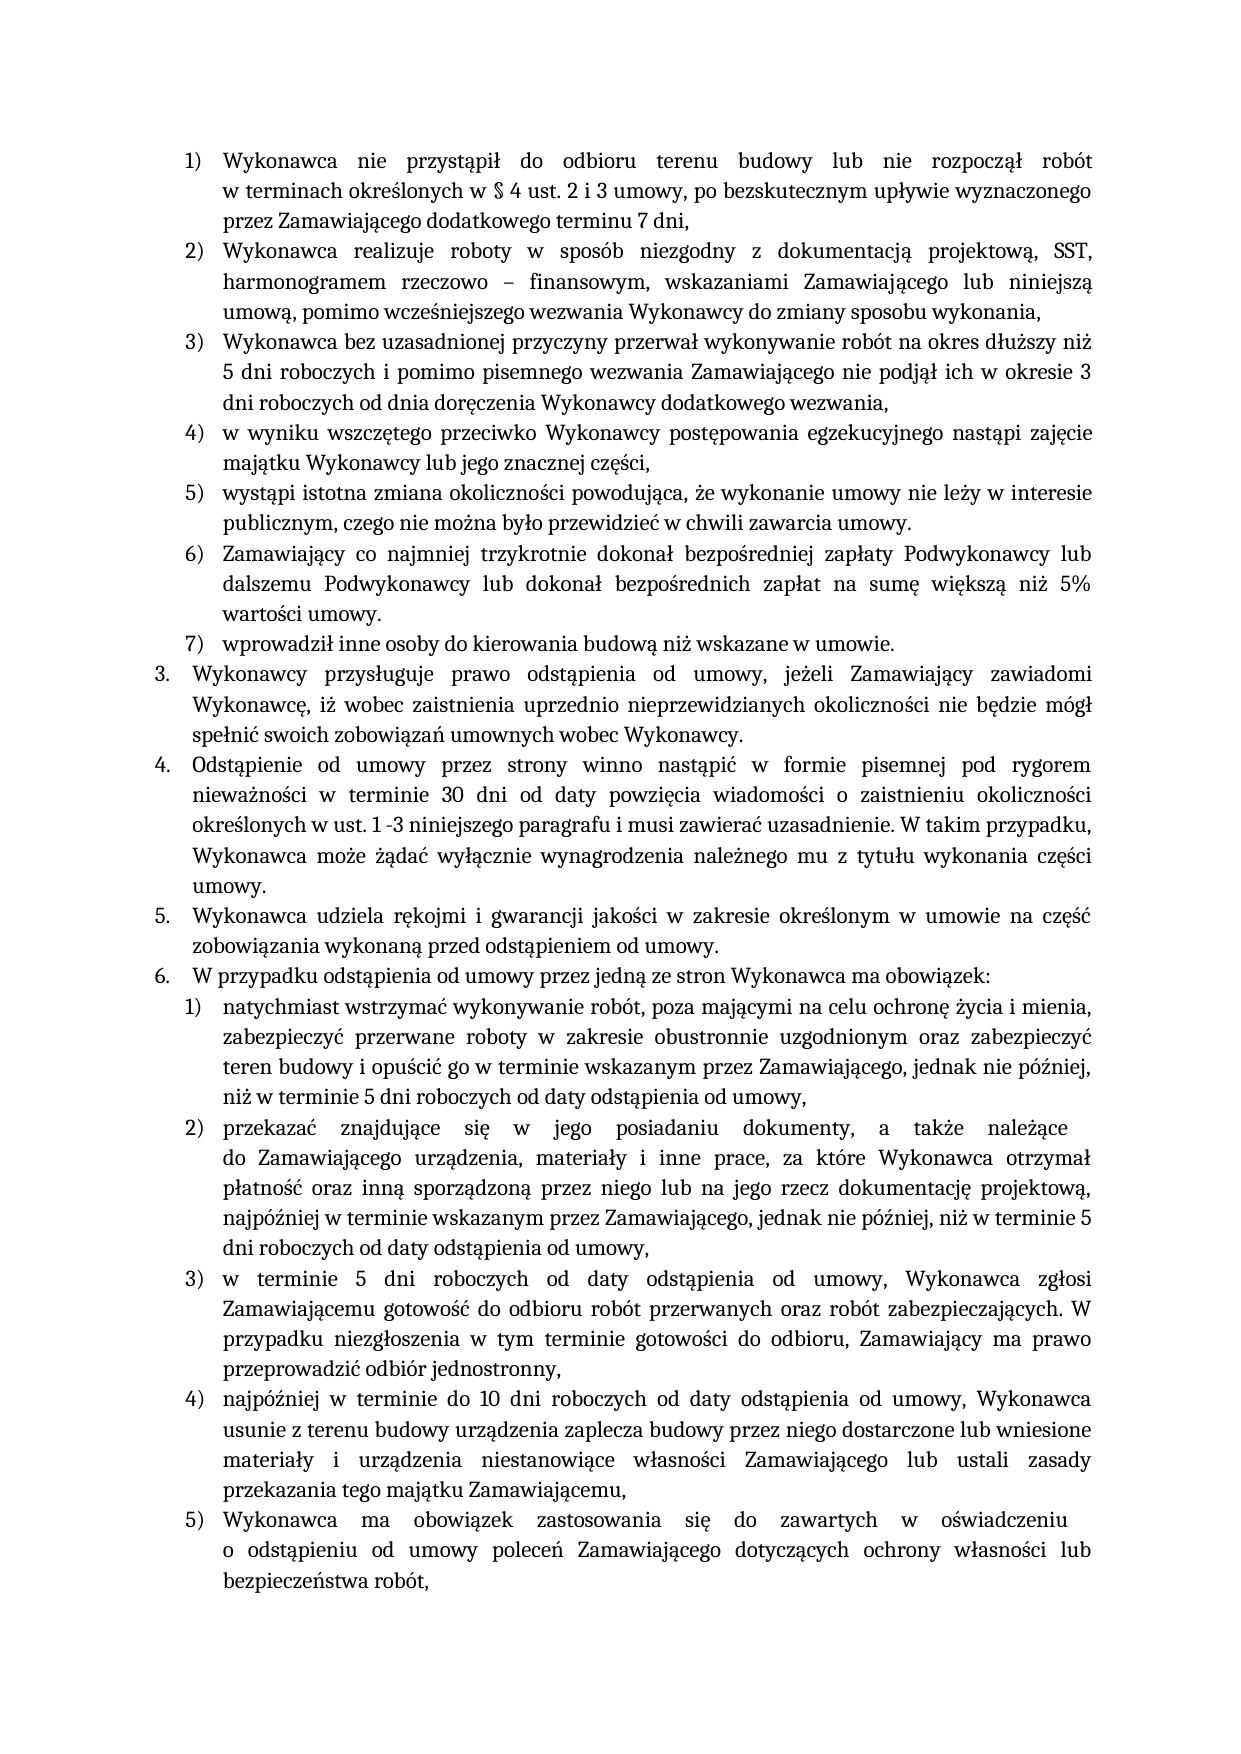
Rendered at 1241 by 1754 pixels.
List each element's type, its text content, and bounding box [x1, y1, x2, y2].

list natychmiast wstrzymać wykonywanie robót, poza mającymi na celu ochronę życia i mienia, zabezpieczyć przerwane roboty w zakresie obustronnie uzgodnionym oraz zabezpieczyć teren budowy i opuścić go w terminie wskazanym przez Zamawiającego, jednak nie później, niż w terminie 5 dni roboczych od daty odstąpienia od umowy, [185, 993, 1093, 1110]
list wystąpi istotna zmiana okoliczności powodująca, że wykonanie umowy nie leży w interesie publicznym, czego nie można było przewidzieć w chwili zawarcia umowy. [185, 480, 1093, 536]
list Wykonawca udziela rękojmi i gwarancji jakości w zakresie określonym w umowie na część zobowiązania wykonaną przed odstąpieniem od umowy. [154, 903, 1093, 959]
list Wykonawca bez uzasadnionej przyczyny przerwał wykonywanie robót na okres dłuższy niż 5 dni roboczych i pomimo pisemnego wezwania Zamawiającego nie podjął ich w okresie 3 dni roboczych od dnia doręczenia Wykonawcy dodatkowego wezwania, [185, 329, 1093, 416]
list W przypadku odstąpienia od umowy przez jedną ze stron Wykonawca ma obowiązek: [154, 963, 1093, 989]
list Wykonawca nie przystąpił do odbioru terenu budowy lub nie rozpoczął robót w terminach określonych w § 4 ust. 2 i 3 umowy, po bezskutecznym upływie wyznaczonego przez Zamawiającego dodatkowego terminu 7 dni, [185, 148, 1093, 234]
list Odstąpienie od umowy przez strony winno nastąpić w formie pisemnej pod rygorem nieważności w terminie 30 dni od daty powzięcia wiadomości o zaistnieniu okoliczności określonych w ust. 1 -3 niniejszego paragrafu i musi zawierać uzasadnienie. W takim przypadku, Wykonawca może żądać wyłącznie wynagrodzenia należnego mu z tytułu wykonania części umowy. [154, 752, 1093, 899]
list Wykonawca ma obowiązek zastosowania się do zawartych w oświadczeniu o odstąpieniu od umowy poleceń Zamawiającego dotyczących ochrony własności lub bezpieczeństwa robót, [185, 1507, 1093, 1594]
list wprowadził inne osoby do kierowania budową niż wskazane w umowie. [185, 631, 1093, 657]
list Wykonawca realizuje roboty w sposób niezgodny z dokumentacją projektową, SST, harmonogramem rzeczowo – finansowym, wskazaniami Zamawiającego lub niniejszą umową, pomimo wcześniejszego wezwania Wykonawcy do zmiany sposobu wykonania, [185, 238, 1093, 325]
list Zamawiający co najmniej trzykrotnie dokonał bezpośredniej zapłaty Podwykonawcy lub dalszemu Podwykonawcy lub dokonał bezpośrednich zapłat na sumę większą niż 5% wartości umowy. [185, 540, 1093, 627]
list w wyniku wszczętego przeciwko Wykonawcy postępowania egzekucyjnego nastąpi zajęcie majątku Wykonawcy lub jego znacznej części, [185, 419, 1093, 476]
list przekazać znajdujące się w jego posiadaniu dokumenty, a także należące do Zamawiającego urządzenia, materiały i inne prace, za które Wykonawca otrzymał płatność oraz inną sporządzoną przez niego lub na jego rzecz dokumentację projektową, najpóźniej w terminie wskazanym przez Zamawiającego, jednak nie później, niż w terminie 5 dni roboczych od daty odstąpienia od umowy, [185, 1114, 1093, 1261]
list Wykonawcy przysługuje prawo odstąpienia od umowy, jeżeli Zamawiający zawiadomi Wykonawcę, iż wobec zaistnienia uprzednio nieprzewidzianych okoliczności nie będzie mógł spełnić swoich zobowiązań umownych wobec Wykonawcy. [154, 661, 1093, 748]
list najpóźniej w terminie do 10 dni roboczych od daty odstąpienia od umowy, Wykonawca usunie z terenu budowy urządzenia zaplecza budowy przez niego dostarczone lub wniesione materiały i urządzenia niestanowiące własności Zamawiającego lub ustali zasady przekazania tego majątku Zamawiającemu, [185, 1386, 1093, 1503]
list w terminie 5 dni roboczych od daty odstąpienia od umowy, Wykonawca zgłosi Zamawiającemu gotowość do odbioru robót przerwanych oraz robót zabezpieczających. W przypadku niezgłoszenia w tym terminie gotowości do odbioru, Zamawiający ma prawo przeprowadzić odbiór jednostronny, [185, 1265, 1093, 1382]
